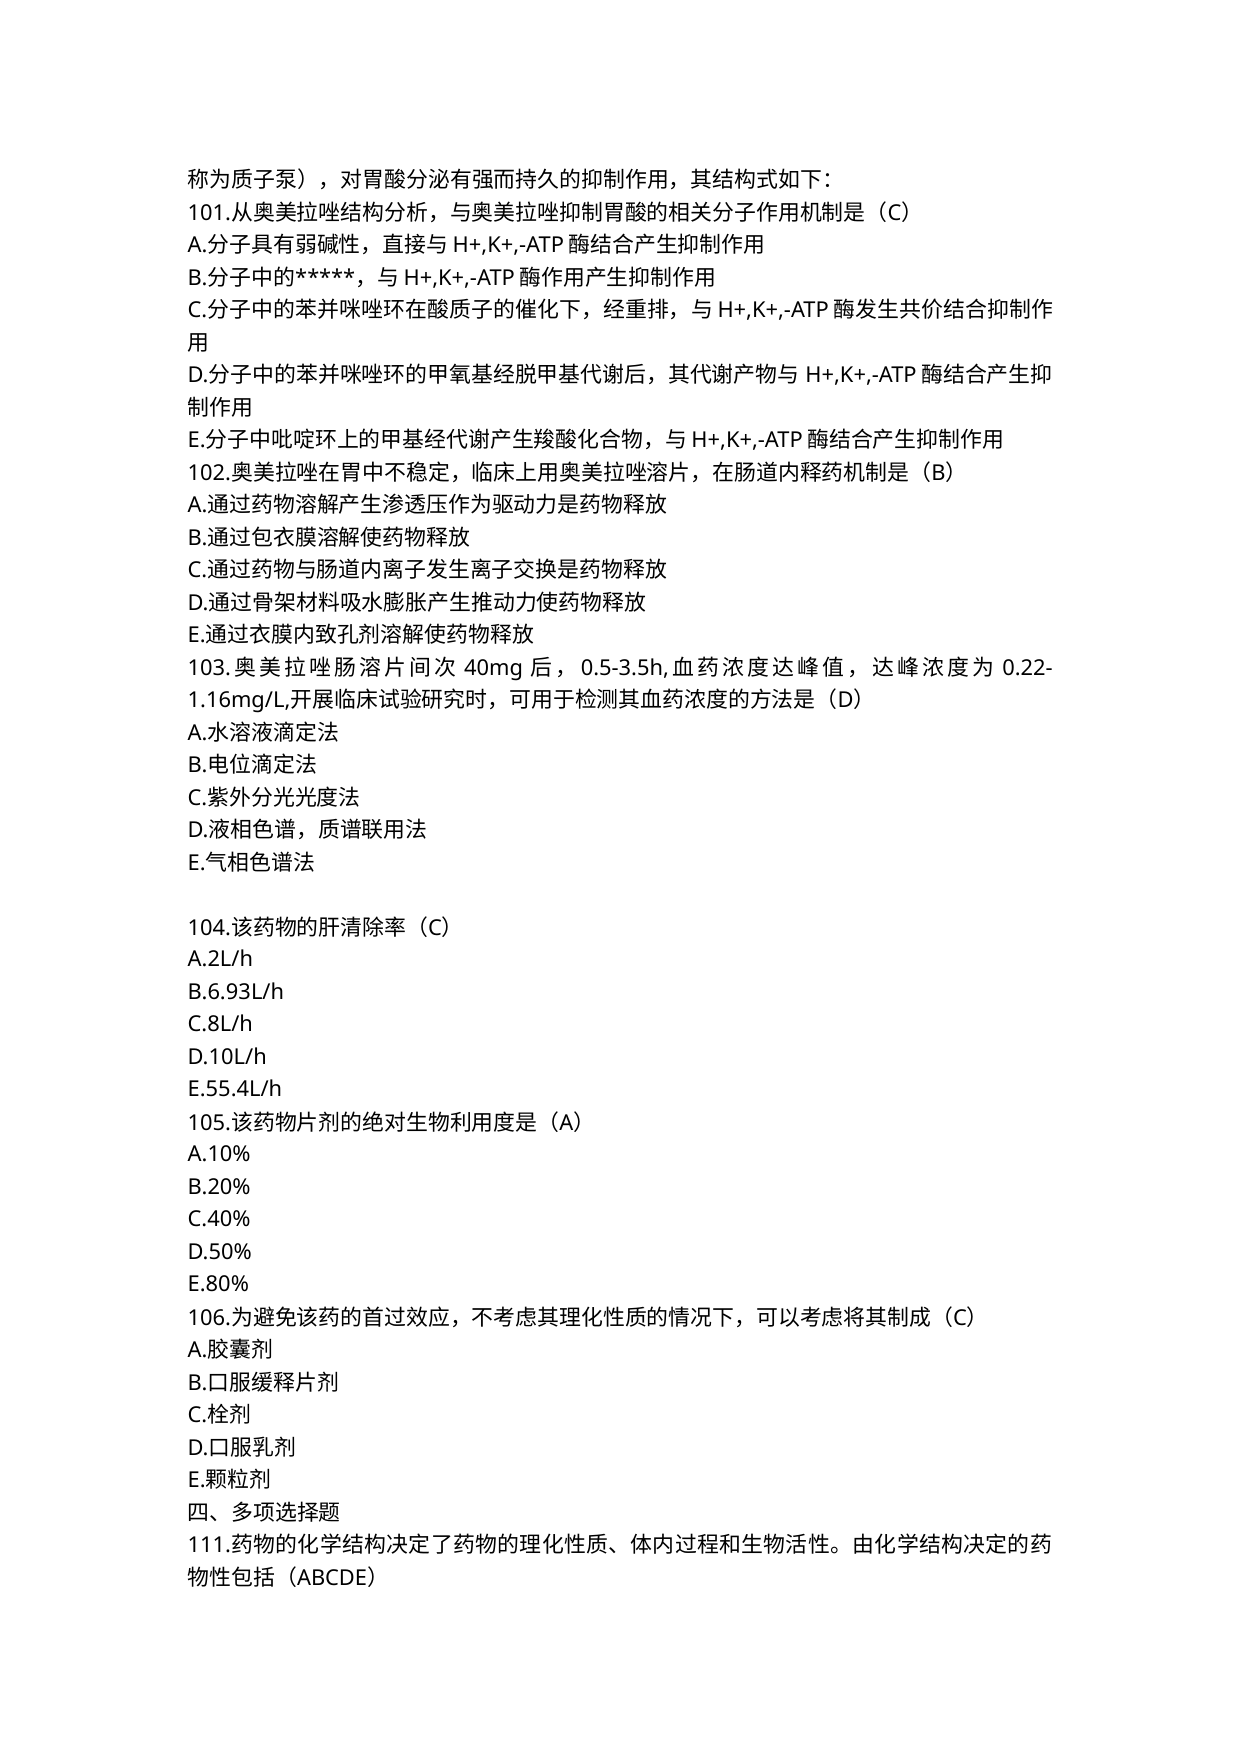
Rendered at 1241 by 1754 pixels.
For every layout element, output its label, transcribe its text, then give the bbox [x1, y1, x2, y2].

text A.10% [187, 1137, 1053, 1169]
text B.20% [187, 1169, 1053, 1202]
text C.分子中的苯并咪唑环在酸质子的催化下，经重排，与H+,K+,-ATP酶发生共价结合抑制作用 [187, 292, 1053, 357]
text C.40% [187, 1202, 1053, 1234]
text C.紫外分光光度法 [187, 779, 1053, 812]
text 111.药物的化学结构决定了药物的理化性质、体内过程和生物活性。由化学结构决定的药物性包括（ABCDE） [187, 1527, 1053, 1592]
text 106.为避免该药的首过效应，不考虑其理化性质的情况下，可以考虑将其制成（C） [187, 1299, 1053, 1332]
text E.80% [187, 1267, 1053, 1299]
text A.通过药物溶解产生渗透压作为驱动力是药物释放 [187, 487, 1053, 519]
text D.50% [187, 1234, 1053, 1267]
text 101.从奥美拉唑结构分析，与奥美拉唑抑制胃酸的相关分子作用机制是（C） [187, 194, 1053, 227]
text A.水溶液滴定法 [187, 714, 1053, 747]
text B.6.93L/h [187, 974, 1053, 1007]
text E.气相色谱法 [187, 844, 1053, 877]
text D.液相色谱，质谱联用法 [187, 812, 1053, 844]
text D.通过骨架材料吸水膨胀产生推动力使药物释放 [187, 584, 1053, 617]
text E.55.4L/h [187, 1072, 1053, 1104]
text A.分子具有弱碱性，直接与H+,K+,-ATP酶结合产生抑制作用 [187, 227, 1053, 259]
text E.通过衣膜内致孔剂溶解使药物释放 [187, 617, 1053, 649]
text B.电位滴定法 [187, 747, 1053, 779]
text C.8L/h [187, 1007, 1053, 1039]
text B.通过包衣膜溶解使药物释放 [187, 519, 1053, 552]
text 四、多项选择题 [187, 1494, 1053, 1527]
text E.分子中吡啶环上的甲基经代谢产生羧酸化合物，与H+,K+,-ATP酶结合产生抑制作用 [187, 422, 1053, 454]
text B.口服缓释片剂 [187, 1364, 1053, 1397]
text 102.奥美拉唑在胃中不稳定，临床上用奥美拉唑溶片，在肠道内释药机制是（B） [187, 454, 1053, 487]
text D.10L/h [187, 1039, 1053, 1072]
text A.2L/h [187, 942, 1053, 974]
text E.颗粒剂 [187, 1462, 1053, 1494]
text B.分子中的*****，与H+,K+,-ATP酶作用产生抑制作用 [187, 259, 1053, 292]
text C.栓剂 [187, 1397, 1053, 1429]
text A.胶囊剂 [187, 1332, 1053, 1364]
text 103.奥美拉唑肠溶片间次40mg后，0.5-3.5h,血药浓度达峰值，达峰浓度为0.22-1.16mg/L,开展临床试验研究时，可用于检测其血药浓度的方法是（D） [187, 649, 1053, 714]
text 105.该药物片剂的绝对生物利用度是（A） [187, 1104, 1053, 1137]
text D.口服乳剂 [187, 1429, 1053, 1462]
text 104.该药物的肝清除率（C） [187, 909, 1053, 942]
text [187, 162, 1053, 194]
text D.分子中的苯并咪唑环的甲氧基经脱甲基代谢后，其代谢产物与H+,K+,-ATP酶结合产生抑制作用 [187, 357, 1053, 422]
text C.通过药物与肠道内离子发生离子交换是药物释放 [187, 552, 1053, 584]
